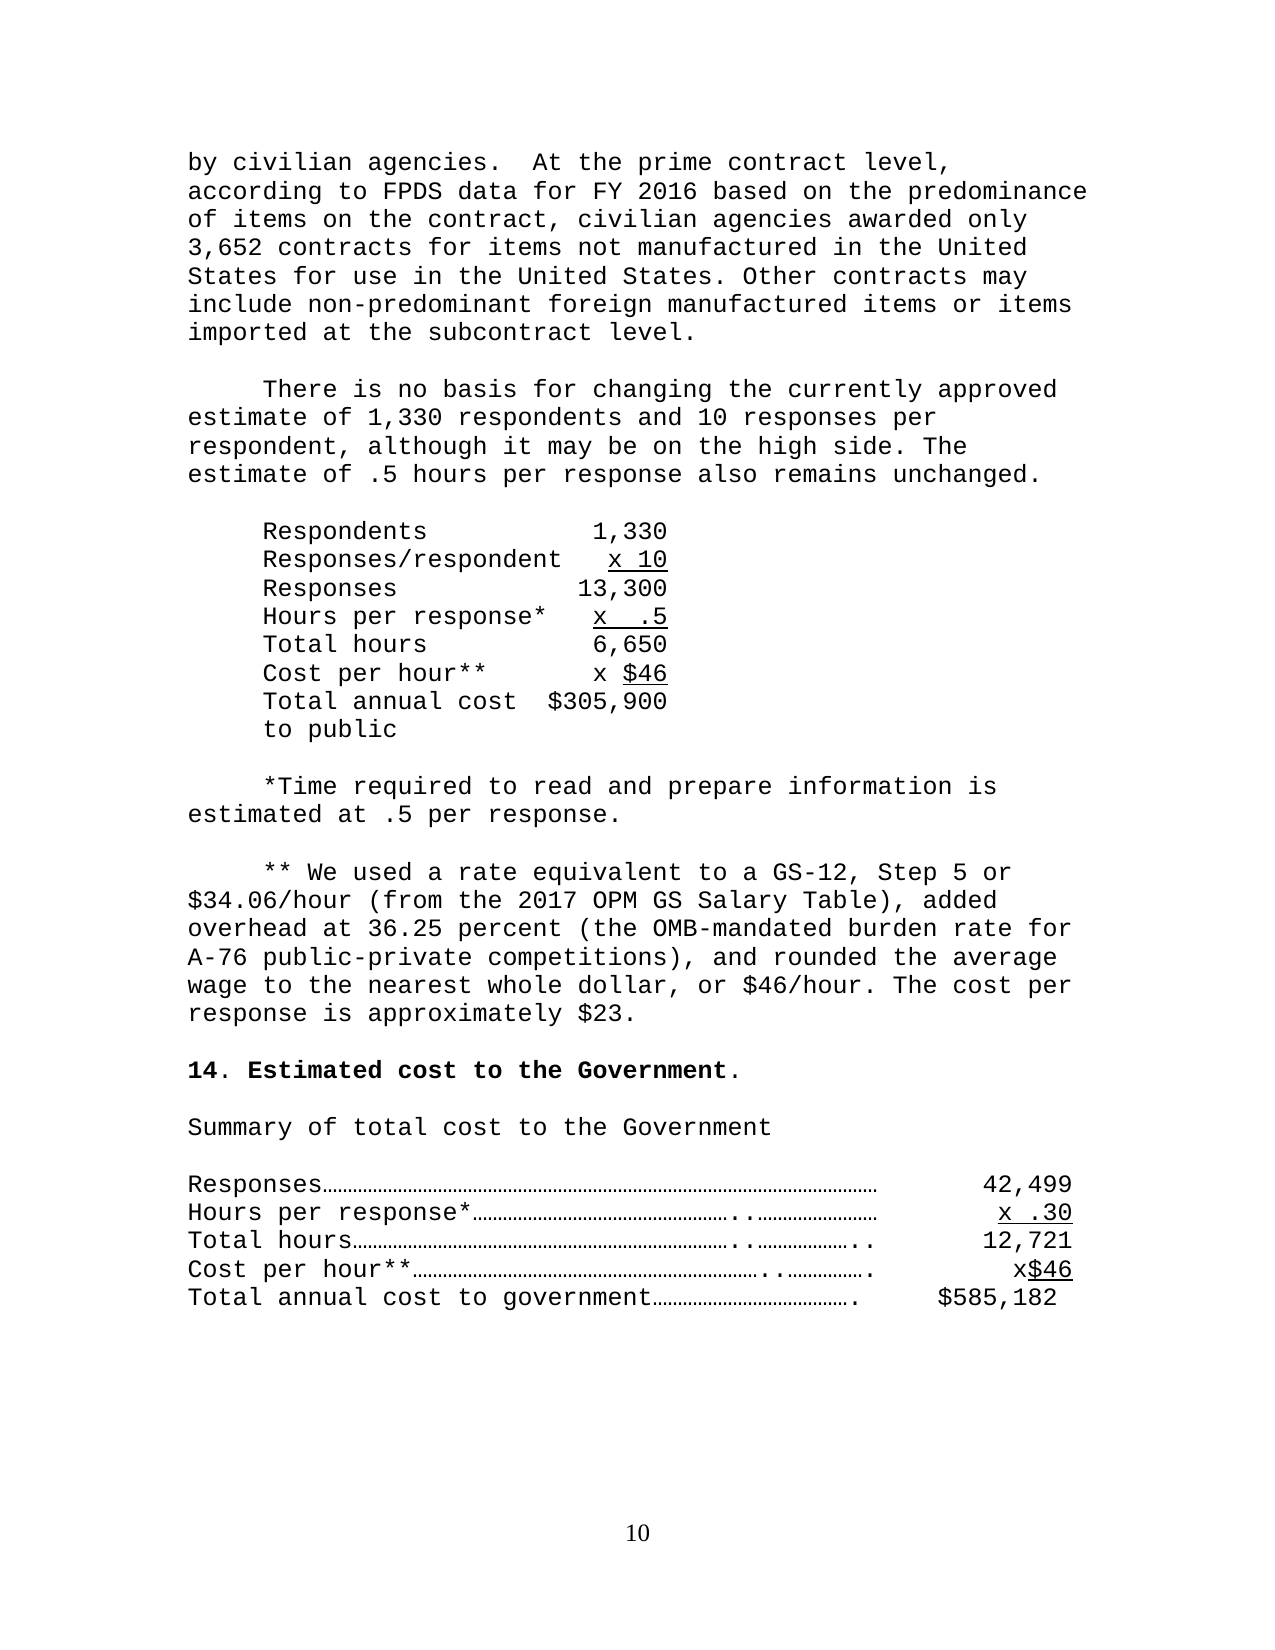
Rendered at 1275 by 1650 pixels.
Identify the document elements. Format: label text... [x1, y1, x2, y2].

text Total hours 6,650 [187, 632, 1087, 660]
text Summary of total cost to the Government [187, 1114, 1087, 1143]
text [187, 150, 1087, 348]
text *Time required to read and prepare information is estimated at .5 per response. [187, 774, 1087, 830]
text Respondents 1,330 [187, 519, 1087, 547]
text Total annual cost to government…………………………………. $585,182 [187, 1284, 1087, 1313]
text 14. Estimated cost to the Government. [187, 1058, 1087, 1086]
text ** We used a rate equivalent to a GS-12, Step 5 or $34.06/hour (from the 2017 OPM GS Salary Table), added overhead at 36.25 percent (the OMB-mandated burden rate for A-76 public-private competitions), and rounded the average wage to the nearest whole dollar, or $46/hour. The cost per response is approximately $23. [187, 859, 1087, 1058]
text Cost per hour** x $46 [187, 660, 1087, 689]
text Hours per response*……………………………………………..…………………… x .30 [187, 1199, 1087, 1228]
text Total annual cost $305,900 [187, 689, 1087, 717]
text to public [187, 717, 1087, 745]
text Total hours…………………………………………………………………..……………….. 12,721 [187, 1228, 1087, 1256]
text Responses 13,300 [187, 575, 1087, 604]
text There is no basis for changing the currently approved estimate of 1,330 respondents and 10 responses per respondent, although it may be on the high side. The estimate of .5 hours per response also remains unchanged. [187, 377, 1087, 490]
text Responses/respondent x 10 [187, 547, 1087, 575]
text Responses………………………………………………………………………………………………… 42,499 [187, 1171, 1087, 1199]
text Hours per response* x .5 [187, 604, 1087, 632]
text Cost per hour**……………………………………………………………..……………. x$46 [187, 1256, 1087, 1284]
